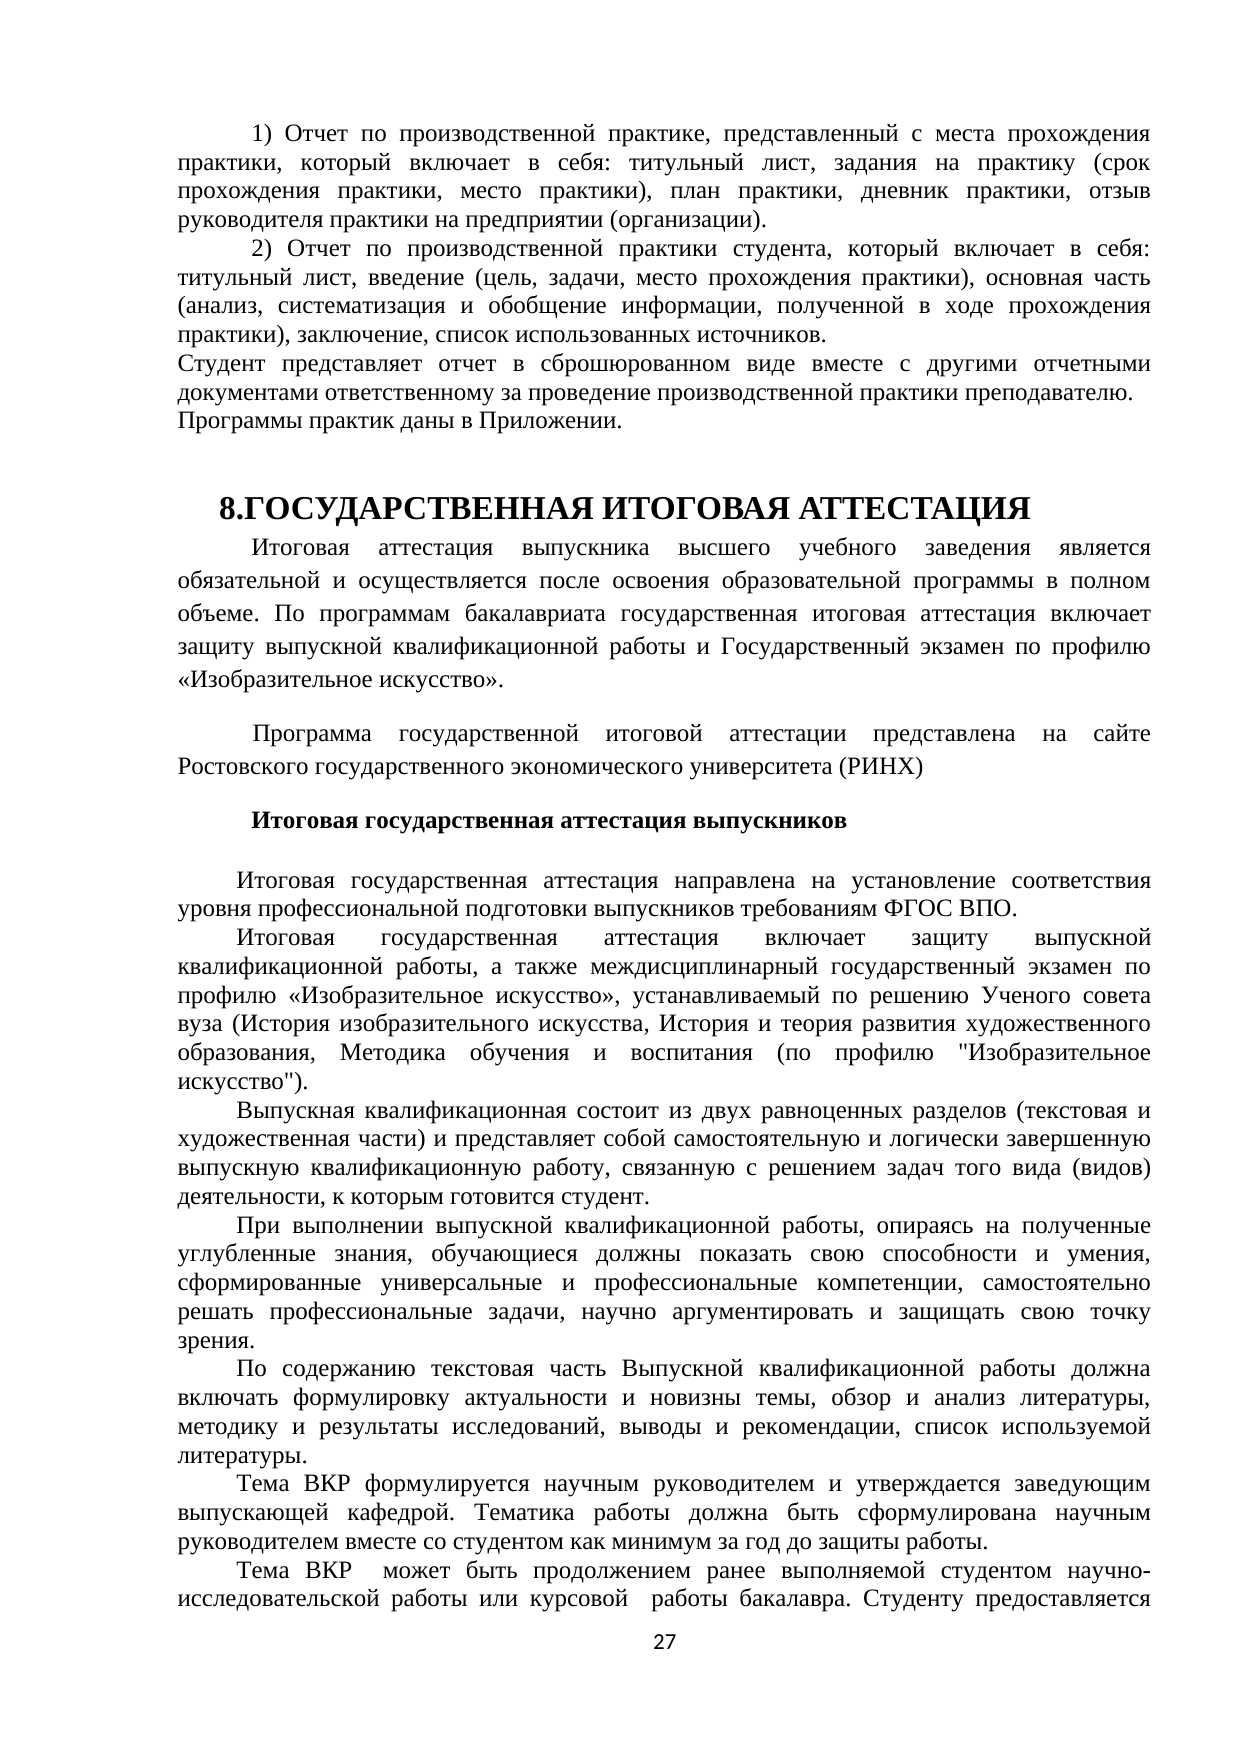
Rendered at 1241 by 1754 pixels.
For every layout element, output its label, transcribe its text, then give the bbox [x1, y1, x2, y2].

text Итоговая государственная аттестация выпускников [177, 805, 1152, 834]
list Студент представляет отчет в сброшюрованном виде вместе с другими отчетными документами ответственному за проведение производственной практики преподавателю. [177, 348, 1152, 406]
text Итоговая государственная аттестация направлена на установление соответствия уровня профессиональной подготовки выпускников требованиям ФГОС ВПО. [177, 865, 1152, 922]
text При выполнении выпускной квалификационной работы, опираясь на полученные углубленные знания, обучающиеся должны показать свою способности и умения, сформированные универсальные и профессиональные компетенции, самостоятельно решать профессиональные задачи, научно аргументировать и защищать свою точку зрения. [177, 1210, 1152, 1353]
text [177, 1555, 1152, 1612]
text Программа государственной итоговой аттестации представлена на сайте Ростовского государственного экономического университета (РИНХ) [177, 718, 1152, 780]
text По содержанию текстовая часть Выпускной квалификационной работы должна включать формулировку актуальности и новизны темы, обзор и анализ литературы, методику и результаты исследований, выводы и рекомендации, список используемой литературы. [177, 1353, 1152, 1468]
text Программы практик даны в Приложении. [177, 406, 1152, 434]
text Выпускная квалификационная состоит из двух равноценных разделов (текстовая и художественная части) и представляет собой самостоятельную и логически завершенную выпускную квалификационную работу, связанную с решением задач того вида (видов) деятельности, к которым готовится студент. [177, 1095, 1152, 1210]
list 2) Отчет по производственной практики студента, который включает в себя: титульный лист, введение (цель, задачи, место прохождения практики), основная часть (анализ, систематизация и обобщение информации, полученной в ходе прохождения практики), заключение, список использованных источников. [177, 233, 1152, 348]
list 1) Отчет по производственной практике, представленный с места прохождения практики, который включает в себя: титульный лист, задания на практику (срок прохождения практики, место практики), план практики, дневник практики, отзыв руководителя практики на предприятии (организации). [177, 118, 1152, 233]
text Итоговая государственная аттестация включает защиту выпускной квалификационной работы, а также междисциплинарный государственный экзамен по профилю «Изобразительное искусство», устанавливаемый по решению Ученого совета вуза (История изобразительного искусства, История и теория развития художественного образования, Методика обучения и воспитания (по профилю "Изобразительное искусство"). [177, 922, 1152, 1095]
text Тема ВКР формулируется научным руководителем и утверждается заведующим выпускающей кафедрой. Тематика работы должна быть сформулирована научным руководителем вместе со студентом как минимум за год до защиты работы. [177, 1468, 1152, 1555]
text Итоговая аттестация выпускника высшего учебного заведения является обязательной и осуществляется после освоения образовательной программы в полном объеме. По программам бакалавриата государственная итоговая аттестация включает защиту выпускной квалификационной работы и Государственный экзамен по профилю «Изобразительное искусство». [177, 532, 1152, 693]
subtitle 8.ГОСУДАРСТВЕННАЯ ИТОГОВАЯ АТТЕСТАЦИЯ [177, 488, 1152, 526]
